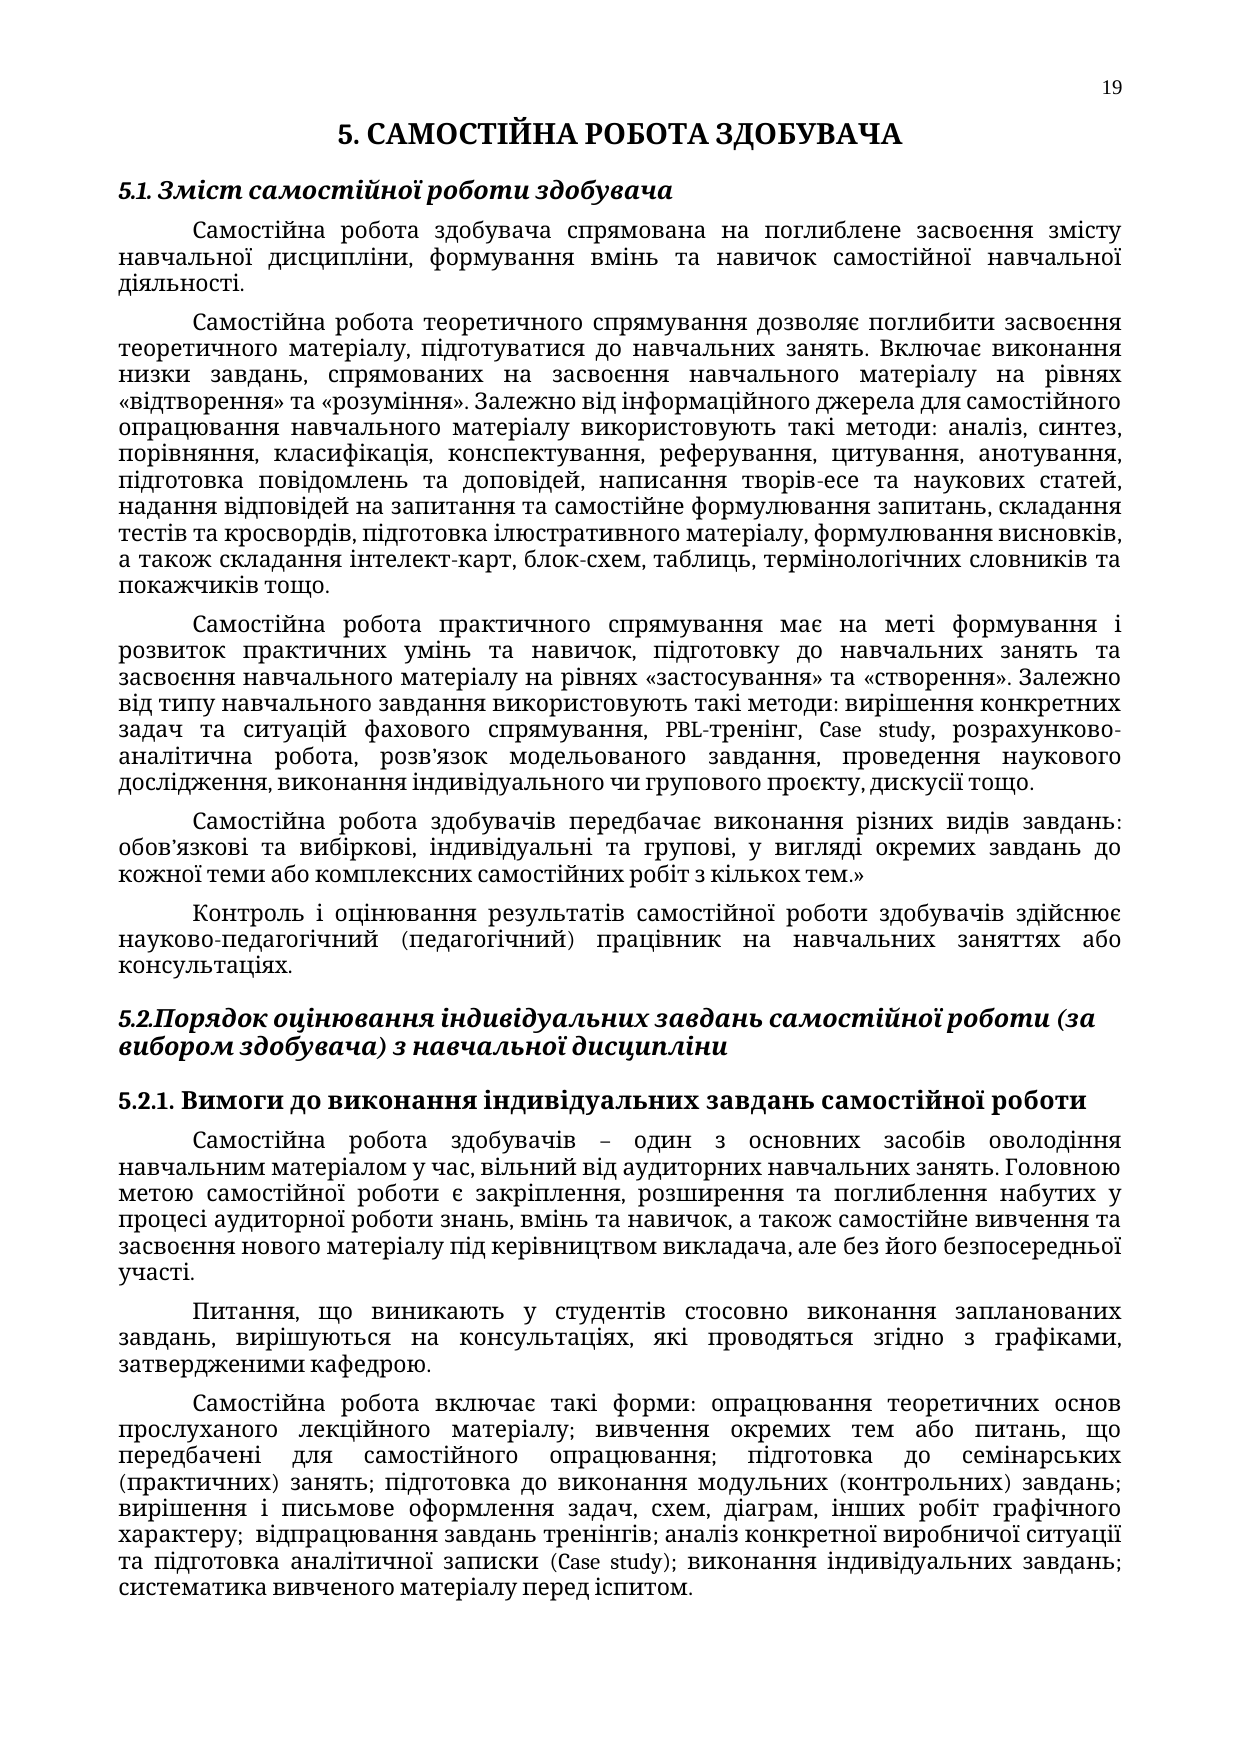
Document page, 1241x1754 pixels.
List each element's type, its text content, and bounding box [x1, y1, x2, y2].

text Самостійна робота здобувача спрямована на поглиблене засвоєння змісту навчальної дисципліни, формування вмінь та навичок самостійної навчальної діяльності. [118, 218, 1122, 297]
text Самостійна робота включає такі форми: опрацювання теоретичних основ прослуханого лекційного матеріалу; вивчення окремих тем або питань, що передбачені для самостійного опрацювання; підготовка до семінарських (практичних) занять; підготовка до виконання модульних (контрольних) завдань; вирішення і письмове оформлення задач, схем, діаграм, інших робіт графічного характеру; відпрацювання завдань тренінгів; аналіз конкретної виробничої ситуації та підготовка аналітичної записки (Case study); виконання індивідуальних завдань; систематика вивченого матеріалу перед іспитом. [118, 1390, 1122, 1601]
text Самостійна робота практичного спрямування має на меті формування і розвиток практичних умінь та навичок, підготовку до навчальних занять та засвоєння навчального матеріалу на рівнях «застосування» та «створення». Залежно від типу навчального завдання використовують такі методи: вирішення конкретних задач та ситуацій фахового спрямування, PBL-тренінг, Case study, розрахунково-аналітична робота, розв’язок модельованого завдання, проведення наукового дослідження, виконання індивідуального чи групового проєкту, дискусії тощо. [118, 612, 1122, 796]
text Самостійна робота здобувачів – один з основних засобів оволодіння навчальним матеріалом у час, вільний від аудиторних навчальних занять. Головною метою самостійної роботи є закріплення, розширення та поглиблення набутих у процесі аудиторної роботи знань, вмінь та навичок, а також самостійне вивчення та засвоєння нового матеріалу під керівництвом викладача, але без його безпосередньої участі. [118, 1128, 1122, 1286]
text Питання, що виникають у студентів стосовно виконання запланованих завдань, вирішуються на консультаціях, які проводяться згідно з графіками, затвердженими кафедрою. [118, 1299, 1122, 1378]
subtitle 5. САМОСТІЙНА РОБОТА ЗДОБУВАЧА [118, 118, 1122, 152]
text Самостійна робота здобувачів передбачає виконання різних видів завдань: обов’язкові та вибіркові, індивідуальні та групові, у вигляді окремих завдань до кожної теми або комплексних самостійних робіт з кількох тем.» [118, 809, 1122, 888]
subtitle 5.1. Зміст самостійної роботи здобувача [118, 177, 1122, 205]
subtitle 5.2.1. Вимоги до виконання індивідуальних завдань самостійної роботи [118, 1087, 1122, 1116]
subtitle 5.2.Порядок оцінювання індивідуальних завдань самостійної роботи (за вибором здобувача) з навчальної дисципліни [118, 1004, 1122, 1062]
text Самостійна робота теоретичного спрямування дозволяє поглибити засвоєння теоретичного матеріалу, підготуватися до навчальних занять. Включає виконання низки завдань, спрямованих на засвоєння навчального матеріалу на рівнях «відтворення» та «розуміння». Залежно від інформаційного джерела для самостійного опрацювання навчального матеріалу використовують такі методи: аналіз, синтез, порівняння, класифікація, конспектування, реферування, цитування, анотування, підготовка повідомлень та доповідей, написання творів-есе та наукових статей, надання відповідей на запитання та самостійне формулювання запитань, складання тестів та кросвордів, підготовка ілюстративного матеріалу, формулювання висновків, а також складання інтелект-карт, блок-схем, таблиць, термінологічних словників та покажчиків тощо. [118, 309, 1122, 599]
text Контроль і оцінювання результатів самостійної роботи здобувачів здійснює науково-педагогічний (педагогічний) працівник на навчальних заняттях або консультаціях. [118, 900, 1122, 979]
